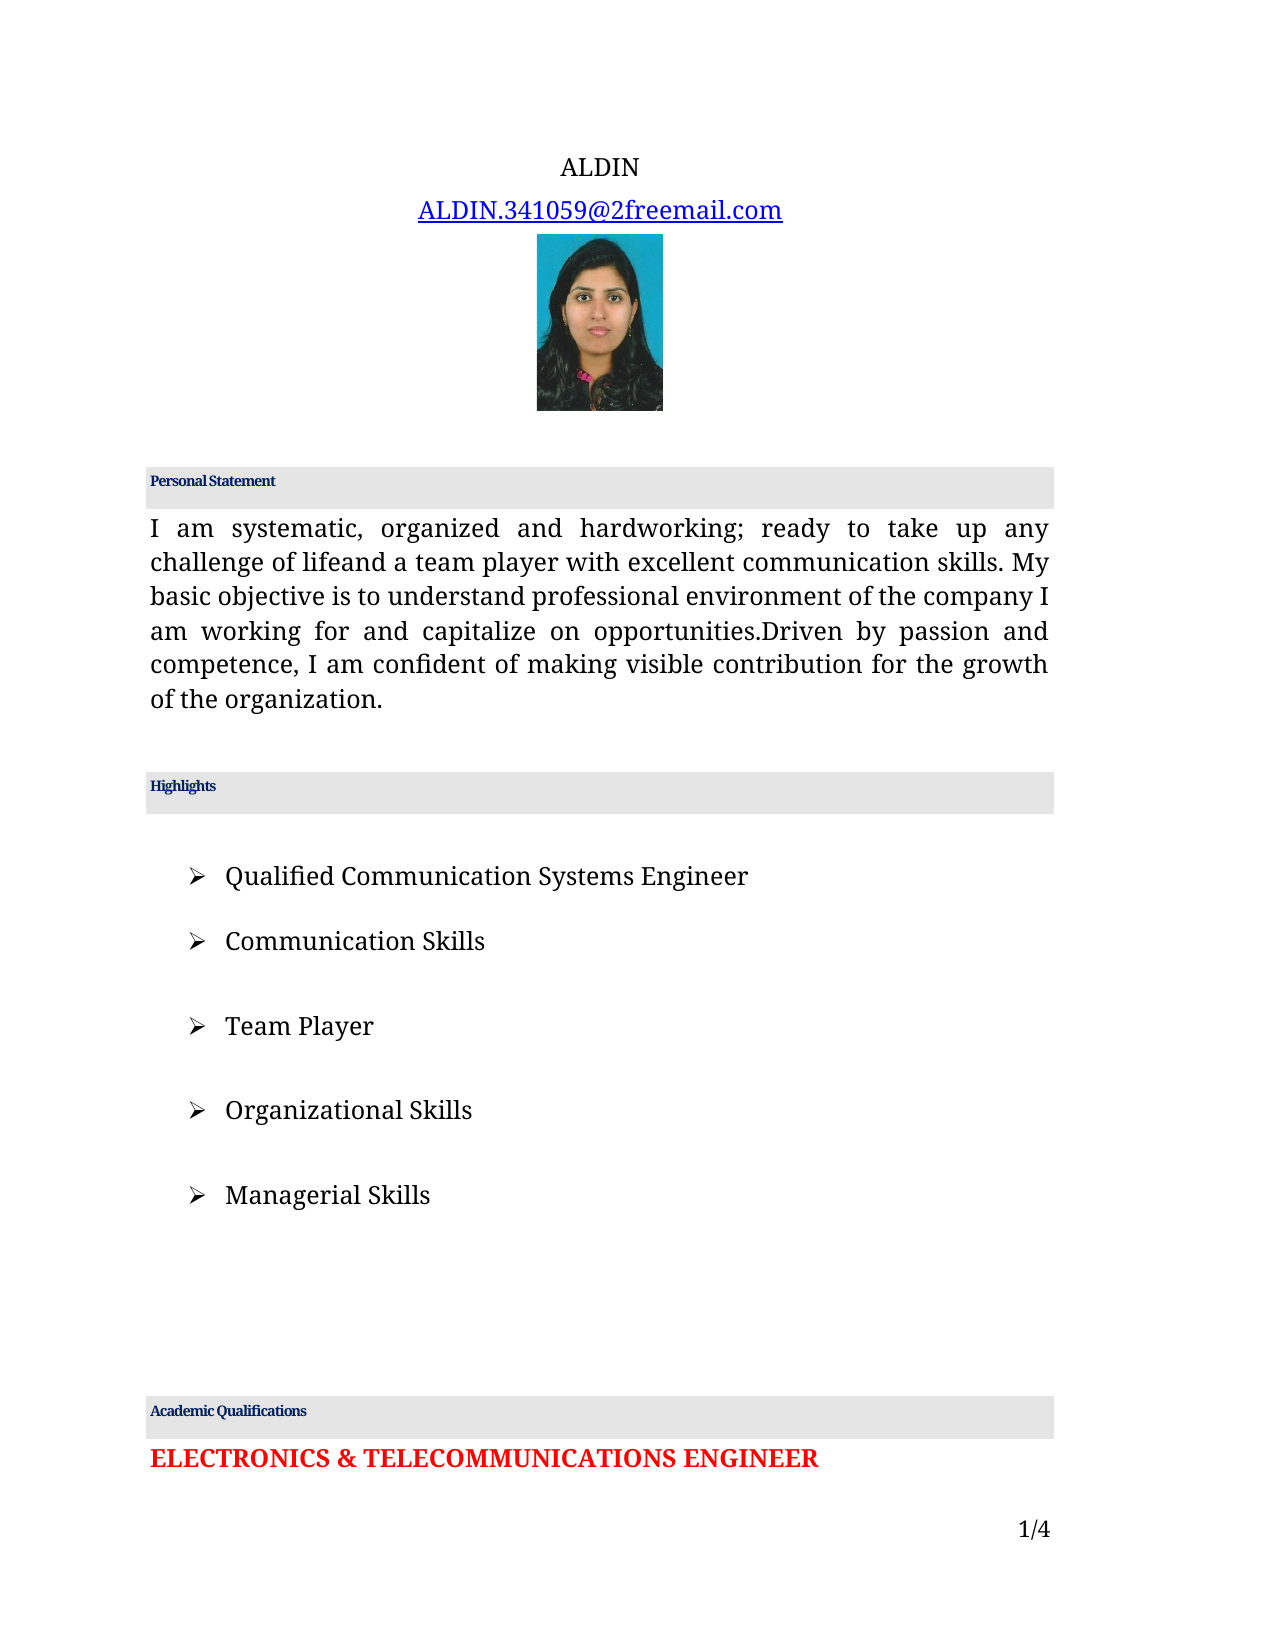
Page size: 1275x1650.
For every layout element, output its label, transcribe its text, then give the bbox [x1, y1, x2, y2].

text ALDIN.341059@2freemail.com [150, 192, 1050, 226]
text I am systematic, organized and hardworking; ready to take up any challenge of lifeand a team player with excellent communication skills. My basic objective is to understand professional environment of the company I am working for and capitalize on opportunities.Driven by passion and competence, I am confident of making visible contribution for the growth of the organization. [150, 511, 1050, 715]
list Qualified Communication Systems Engineer [187, 858, 1050, 892]
picture [536, 234, 664, 411]
title Highlights [146, 772, 1054, 814]
list Team Player [187, 1008, 1050, 1042]
list Managerial Skills [187, 1178, 1050, 1212]
title Academic Qualifications [146, 1396, 1054, 1439]
title Personal Statement [146, 467, 1054, 509]
text ALDIN [150, 150, 1050, 184]
text ELECTRONICS & TELECOMMUNICATIONS ENGINEER [150, 1440, 1050, 1474]
list Communication Skills [187, 923, 1050, 957]
list Organizational Skills [187, 1093, 1050, 1127]
